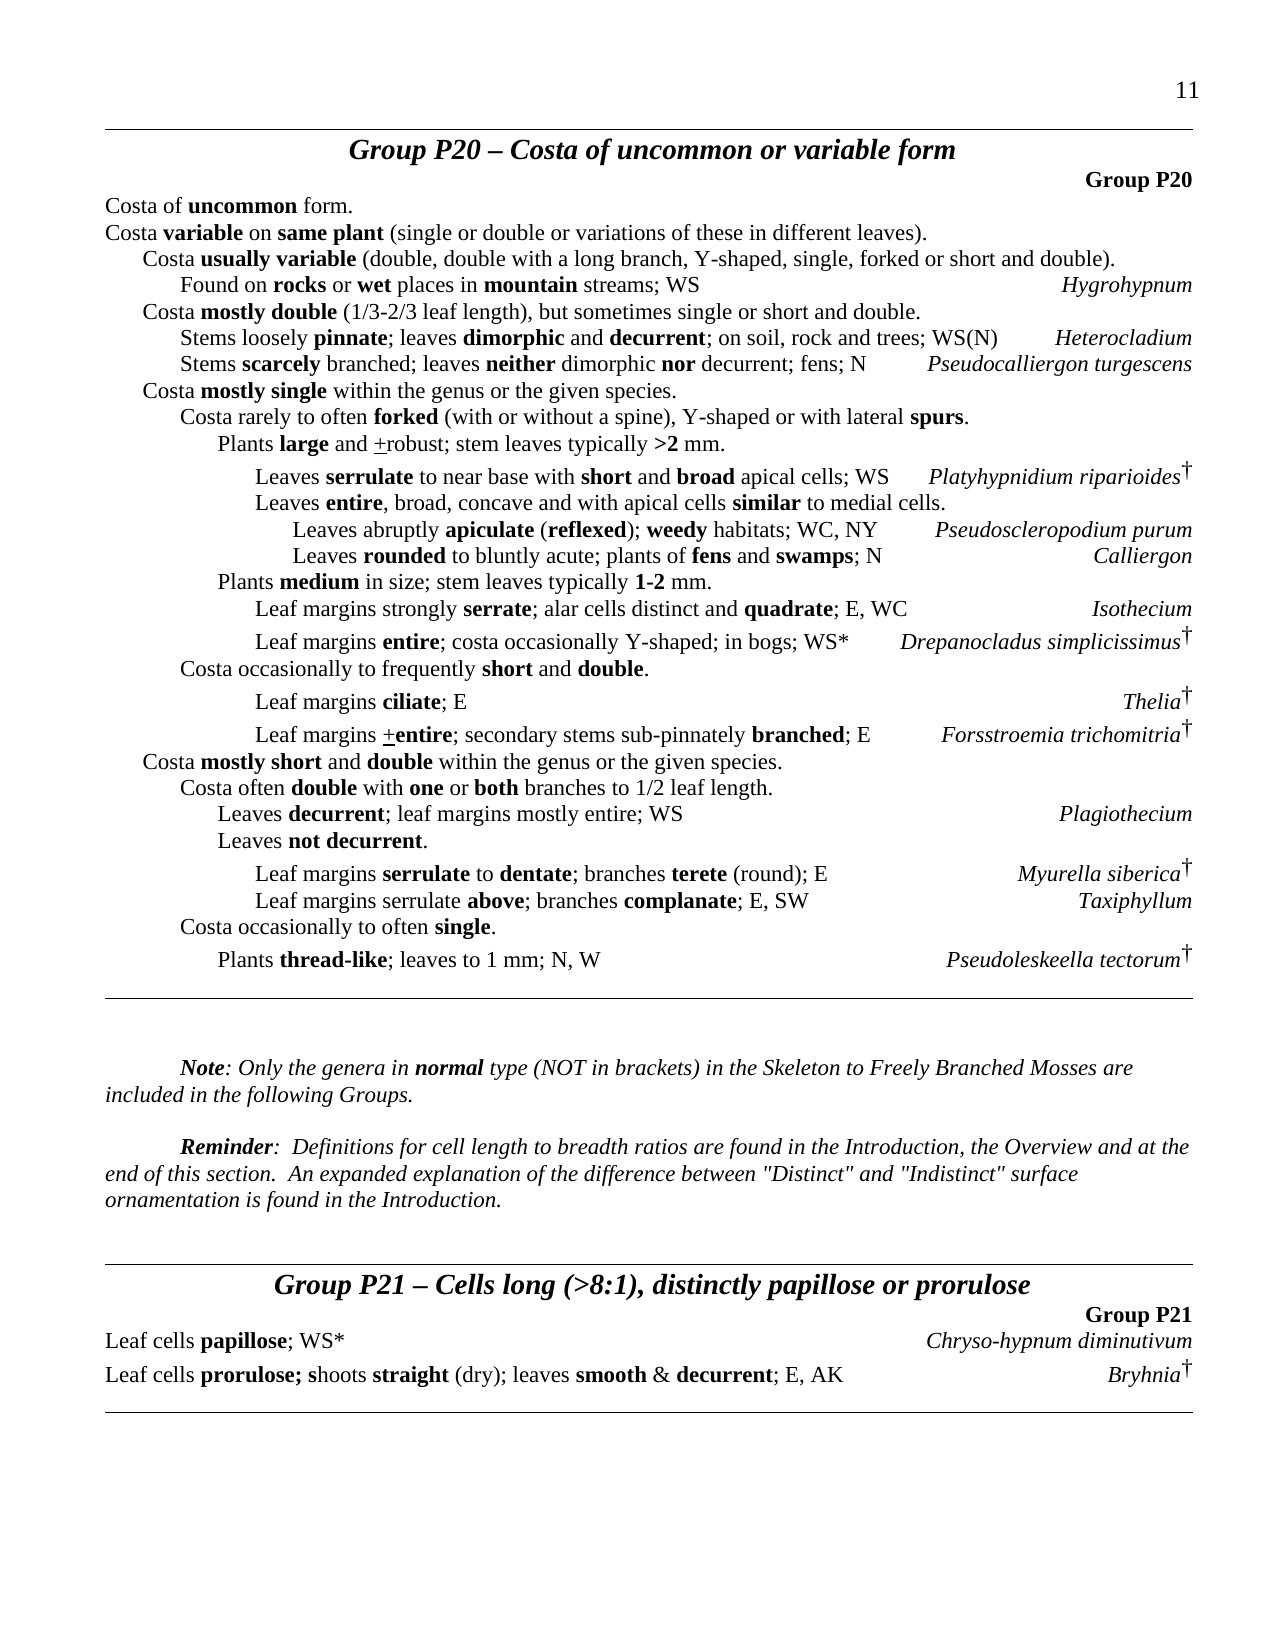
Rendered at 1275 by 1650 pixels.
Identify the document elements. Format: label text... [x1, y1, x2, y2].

text Costa variable on same plant (single or double or variations of these in different leaves). [105, 219, 1200, 245]
text Group P20 – Costa of uncommon or variable form [105, 132, 1200, 166]
text Costa of uncommon form. [105, 192, 1200, 219]
text Leaves abruptly apiculate (reflexed); weedy habitats; WC, NY Pseudoscleropodium purum [105, 516, 1200, 542]
text Leaves entire, broad, concave and with apical cells similar to medial cells. [105, 489, 1200, 516]
text Costa occasionally to often single. [105, 913, 1200, 939]
text Plants thread-like; leaves to 1 mm; N, W Pseudoleskeella tectorum† [105, 939, 1200, 973]
text Costa occasionally to frequently short and double. [105, 654, 1200, 681]
text Costa rarely to often forked (with or without a spine), Y-shaped or with lateral spurs. [105, 403, 1200, 429]
text Costa mostly short and double within the genus or the given species. [105, 748, 1200, 774]
text Leaves decurrent; leaf margins mostly entire; WS Plagiothecium [105, 801, 1192, 827]
text Leaf cells papillose; WS* Chryso-hypnum diminutivum [105, 1327, 1200, 1354]
text Group P21 [105, 1301, 1200, 1327]
text Leaf margins strongly serrate; alar cells distinct and quadrate; E, WC Isothecium [105, 595, 1200, 621]
text Leaf margins ciliate; E Thelia† [105, 681, 1200, 714]
text Costa often double with one or both branches to 1/2 leaf length. [105, 774, 1200, 801]
text Leaves not decurrent. [105, 827, 1200, 853]
text Leaves rounded to bluntly acute; plants of fens and swamps; N Calliergon [105, 542, 1200, 568]
text Group P21 – Cells long (>8:1), distinctly papillose or prorulose [105, 1267, 1200, 1301]
text Costa mostly single within the genus or the given species. [105, 377, 1200, 403]
text Stems scarcely branched; leaves neither dimorphic nor decurrent; fens; N Pseudocalliergon turgescens [105, 351, 1200, 377]
text Leaf margins serrulate to dentate; branches terete (round); E Myurella siberica† [105, 853, 1200, 887]
text Leaf margins serrulate above; branches complanate; E, SW Taxiphyllum [105, 887, 1200, 913]
text Leaves serrulate to near base with short and broad apical cells; WS Platyhypnidium riparioides† [105, 456, 1200, 489]
text Found on rocks or wet places in mountain streams; WS Hygrohypnum [105, 271, 1200, 298]
text Stems loosely pinnate; leaves dimorphic and decurrent; on soil, rock and trees; WS(N) Heterocladium [105, 324, 1200, 351]
text Group P20 [105, 166, 1200, 192]
text Costa mostly double (1/3-2/3 leaf length), but sometimes single or short and double. [105, 298, 1200, 324]
text Plants large and +robust; stem leaves typically >2 mm. [105, 429, 1200, 456]
text Leaf margins +entire; secondary stems sub-pinnately branched; E Forsstroemia trichomitria† [105, 714, 1200, 748]
text Note: Only the genera in normal type (NOT in brackets) in the Skeleton to Freely Branched Mosses are included in the following Groups. [105, 1054, 1200, 1107]
text Plants medium in size; stem leaves typically 1-2 mm. [105, 568, 1200, 595]
text Costa usually variable (double, double with a long branch, Y-shaped, single, forked or short and double). [105, 245, 1200, 271]
text Leaf margins entire; costa occasionally Y-shaped; in bogs; WS* Drepanocladus simplicissimus† [105, 621, 1200, 654]
text Leaf cells prorulose; shoots straight (dry); leaves smooth & decurrent; E, AK Bryhnia† [105, 1354, 1200, 1387]
text Reminder: Definitions for cell length to breadth ratios are found in the Introduction, the Overview and at the end of this section. An expanded explanation of the difference between "Distinct" and "Indistinct" surface ornamentation is found in the Introduction. [105, 1133, 1200, 1212]
